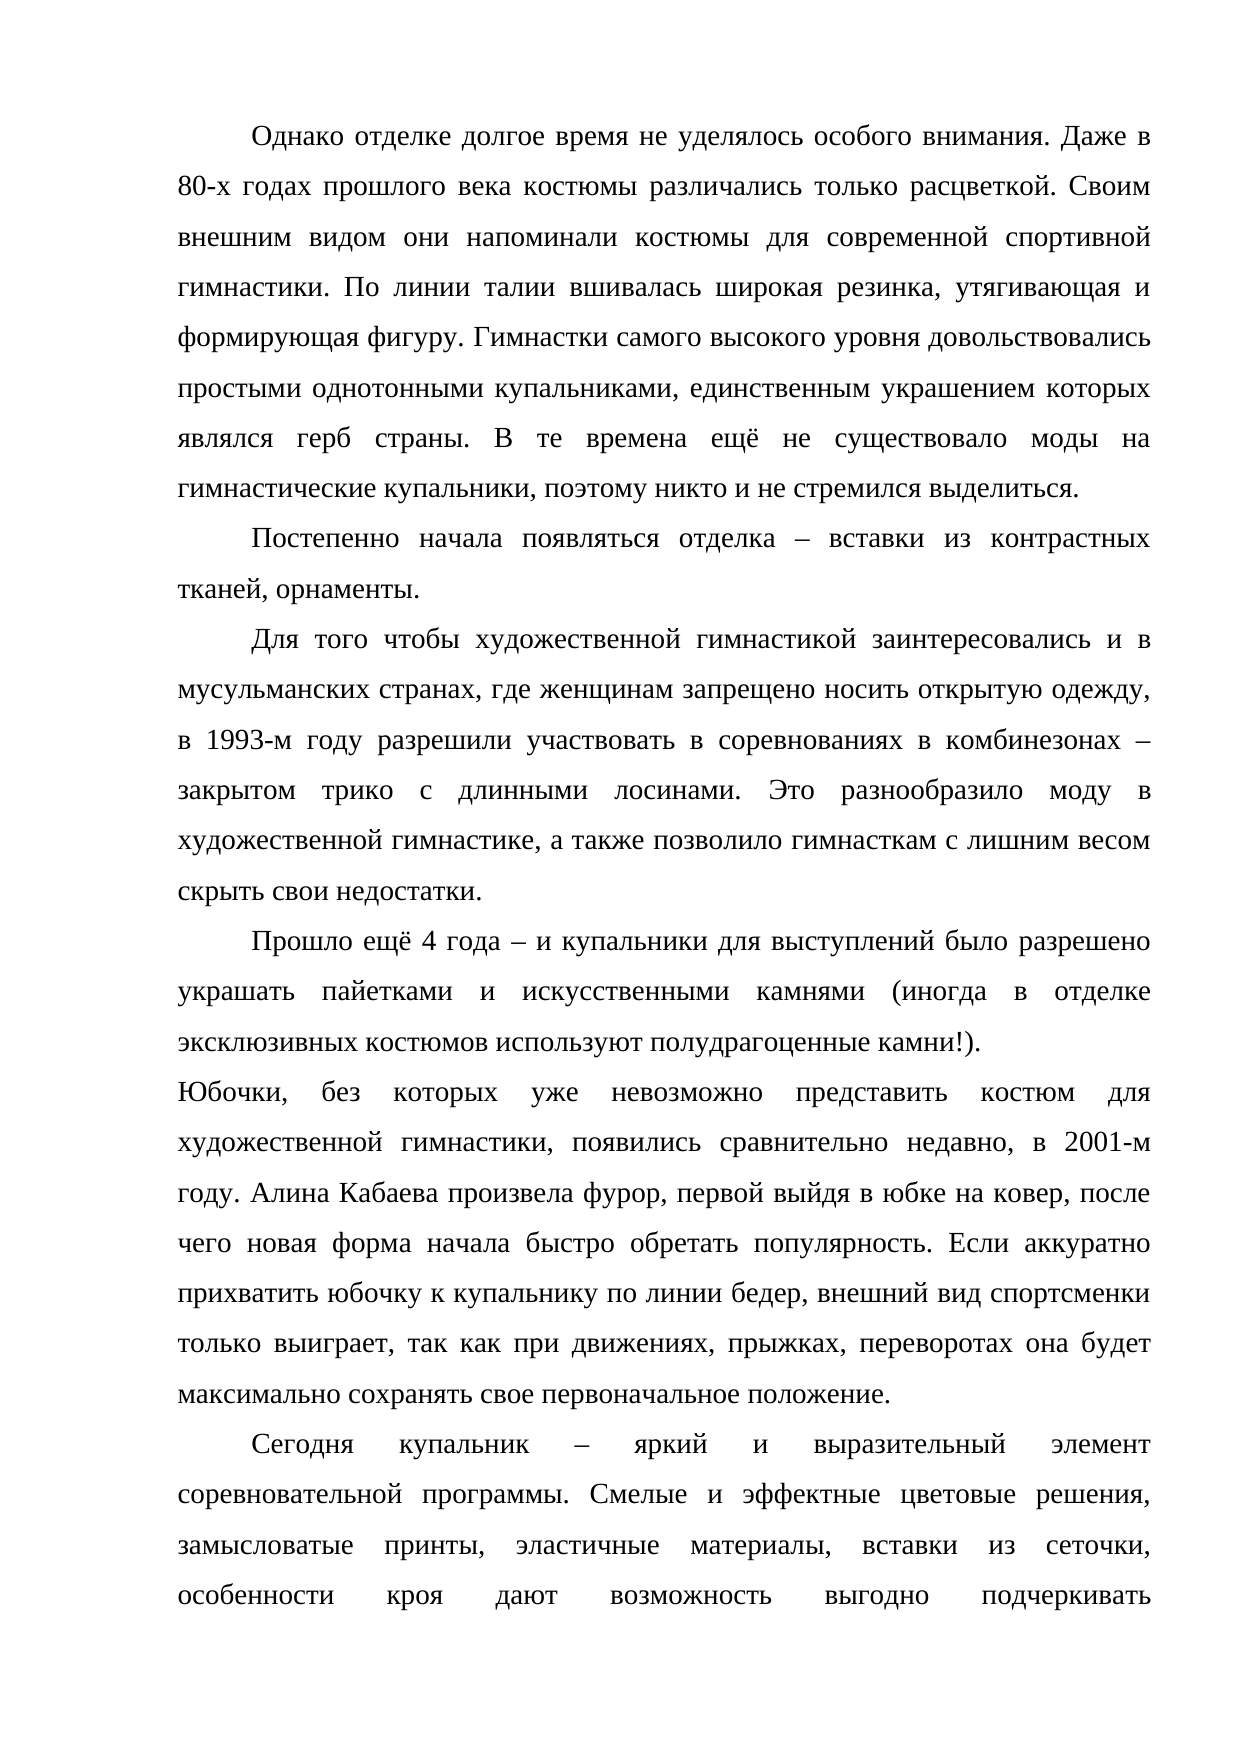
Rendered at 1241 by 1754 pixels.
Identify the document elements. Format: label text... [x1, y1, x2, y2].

text Для того чтобы художественной гимнастикой заинтересовались и в мусульманских странах, где женщинам запрещено носить открытую одежду, в 1993-м году разрешили участвовать в соревнованиях в комбинезонах – закрытом трико с длинными лосинами. Это разнообразило моду в художественной гимнастике, а также позволило гимнасткам с лишним весом скрыть свои недостатки. [177, 621, 1152, 906]
text Прошло ещё 4 года – и купальники для выступлений было разрешено украшать пайетками и искусственными камнями (иногда в отделке эксклюзивных костюмов используют полудрагоценные камни!). [177, 923, 1152, 1057]
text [177, 1426, 1152, 1611]
text Однако отделке долгое время не уделялось особого внимания. Даже в 80-х годах прошлого века костюмы различались только расцветкой. Своим внешним видом они напоминали костюмы для современной спортивной гимнастики. По линии талии вшивалась широкая резинка, утягивающая и формирующая фигуру. Гимнастки самого высокого уровня довольствовались простыми однотонными купальниками, единственным украшением которых являлся герб страны. В те времена ещё не существовало моды на гимнастические купальники, поэтому никто и не стремился выделиться. [177, 118, 1152, 504]
text Постепенно начала появляться отделка – вставки из контрастных тканей, орнаменты. [177, 521, 1152, 604]
text Юбочки, без которых уже невозможно представить костюм для художественной гимнастики, появились сравнительно недавно, в 2001-м году. Алина Кабаева произвела фурор, первой выйдя в юбке на ковер, после чего новая форма начала быстро обретать популярность. Если аккуратно прихватить юбочку к купальнику по линии бедер, внешний вид спортсменки только выиграет, так как при движениях, прыжках, переворотах она будет максимально сохранять свое первоначальное положение. [177, 1074, 1152, 1409]
